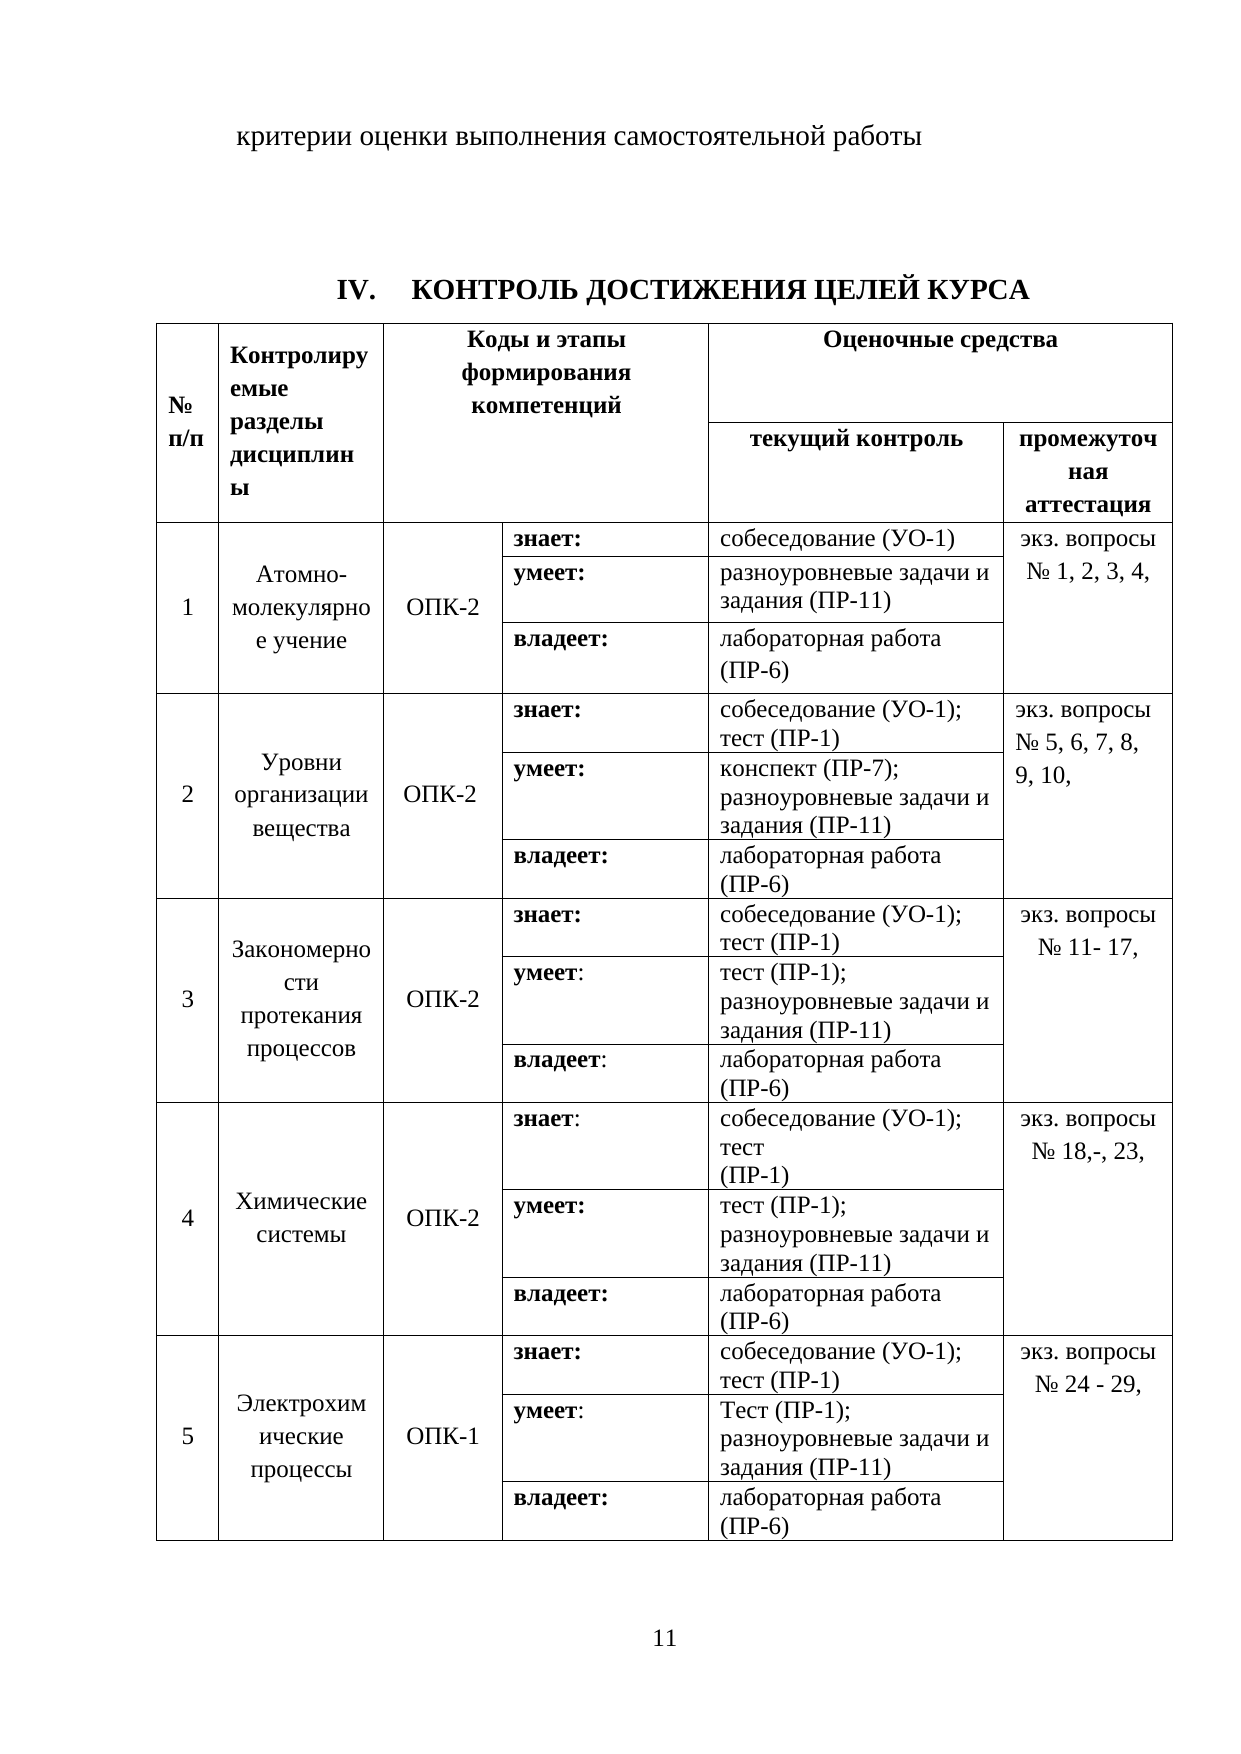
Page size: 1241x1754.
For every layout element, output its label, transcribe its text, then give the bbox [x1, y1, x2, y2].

table_cell собеседование (УО-1) [709, 523, 1003, 556]
table_cell знает: [503, 1103, 708, 1189]
table_cell ОПК-2 [384, 694, 502, 898]
table_cell 1 [157, 523, 218, 693]
table_cell Электрохимические процессы [219, 1336, 383, 1539]
table_header № п/п [157, 324, 218, 522]
table_cell Уровни организации вещества [219, 694, 383, 898]
table_cell умеет: [503, 557, 708, 622]
table_cell 5 [157, 1336, 218, 1539]
table_cell знает: [503, 1336, 708, 1394]
table_cell [384, 422, 708, 522]
text критерии оценки выполнения самостоятельной работы [177, 118, 1152, 152]
table_cell экз. вопросы № 18,-, 23, [1004, 1103, 1172, 1335]
table_cell лабораторная работа (ПР-6) [709, 840, 1003, 898]
table_cell умеет: [503, 753, 708, 839]
table_cell собеседование (УО-1); тест (ПР-1) [709, 694, 1003, 752]
table_cell экз. вопросы № 11- 17, [1004, 899, 1172, 1102]
table_cell разноуровневые задачи и задания (ПР-11) [709, 557, 1003, 622]
table_cell 2 [157, 694, 218, 898]
table_header Контролируемые разделы дисциплины [219, 324, 383, 522]
table_cell собеседование (УО-1); тест (ПР-1) [709, 899, 1003, 956]
table_cell Тест (ПР-1); разноуровневые задачи и задания (ПР-11) [709, 1395, 1003, 1481]
table_cell экз. вопросы № 1, 2, 3, 4, [1004, 523, 1172, 693]
table_cell лабораторная работа (ПР-6) [709, 1278, 1003, 1335]
table_cell Атомно-молекулярное учение [219, 523, 383, 693]
table_cell текущий контроль [709, 423, 1003, 522]
list контроль достижения целей курса [215, 272, 1152, 306]
table_cell знает: [503, 694, 708, 752]
table_cell владеет: [503, 1278, 708, 1335]
table_header Оценочные средства [709, 324, 1172, 422]
table_cell владеет: [503, 623, 708, 693]
table_cell собеседование (УО-1); тест (ПР-1) [709, 1103, 1003, 1189]
table_cell тест (ПР-1); разноуровневые задачи и задания (ПР-11) [709, 1190, 1003, 1277]
table_cell знает: [503, 899, 708, 956]
table_cell ОПК-2 [384, 1103, 502, 1335]
table_cell умеет: [503, 1395, 708, 1481]
table_header Коды и этапы формирования компетенций [384, 324, 708, 422]
table_cell промежуточная аттестация [1004, 423, 1172, 522]
table_cell владеет: [503, 1482, 708, 1539]
table_cell умеет: [503, 957, 708, 1043]
table_cell собеседование (УО-1); тест (ПР-1) [709, 1336, 1003, 1394]
table_cell Химические системы [219, 1103, 383, 1335]
table_cell лабораторная работа (ПР-6) [709, 1482, 1003, 1539]
table_cell знает: [503, 523, 708, 556]
table_cell Закономерности протекания процессов [219, 899, 383, 1102]
table_cell умеет: [503, 1190, 708, 1277]
table_cell 4 [157, 1103, 218, 1335]
table_cell ОПК-2 [384, 899, 502, 1102]
table_cell ОПК-1 [384, 1336, 502, 1539]
table_cell владеет: [503, 1045, 708, 1102]
table_cell ОПК-2 [384, 523, 502, 693]
table_cell владеет: [503, 840, 708, 898]
table_cell тест (ПР-1); разноуровневые задачи и задания (ПР-11) [709, 957, 1003, 1043]
table_cell экз. вопросы № 24 - 29, [1004, 1336, 1172, 1539]
table_cell лабораторная работа (ПР-6) [709, 1045, 1003, 1102]
table_cell лабораторная работа (ПР-6) [709, 623, 1003, 693]
table_cell 3 [157, 899, 218, 1102]
table_cell конспект (ПР-7); разноуровневые задачи и задания (ПР-11) [709, 753, 1003, 839]
table_cell экз. вопросы № 5, 6, 7, 8, 9, 10, [1004, 694, 1172, 898]
